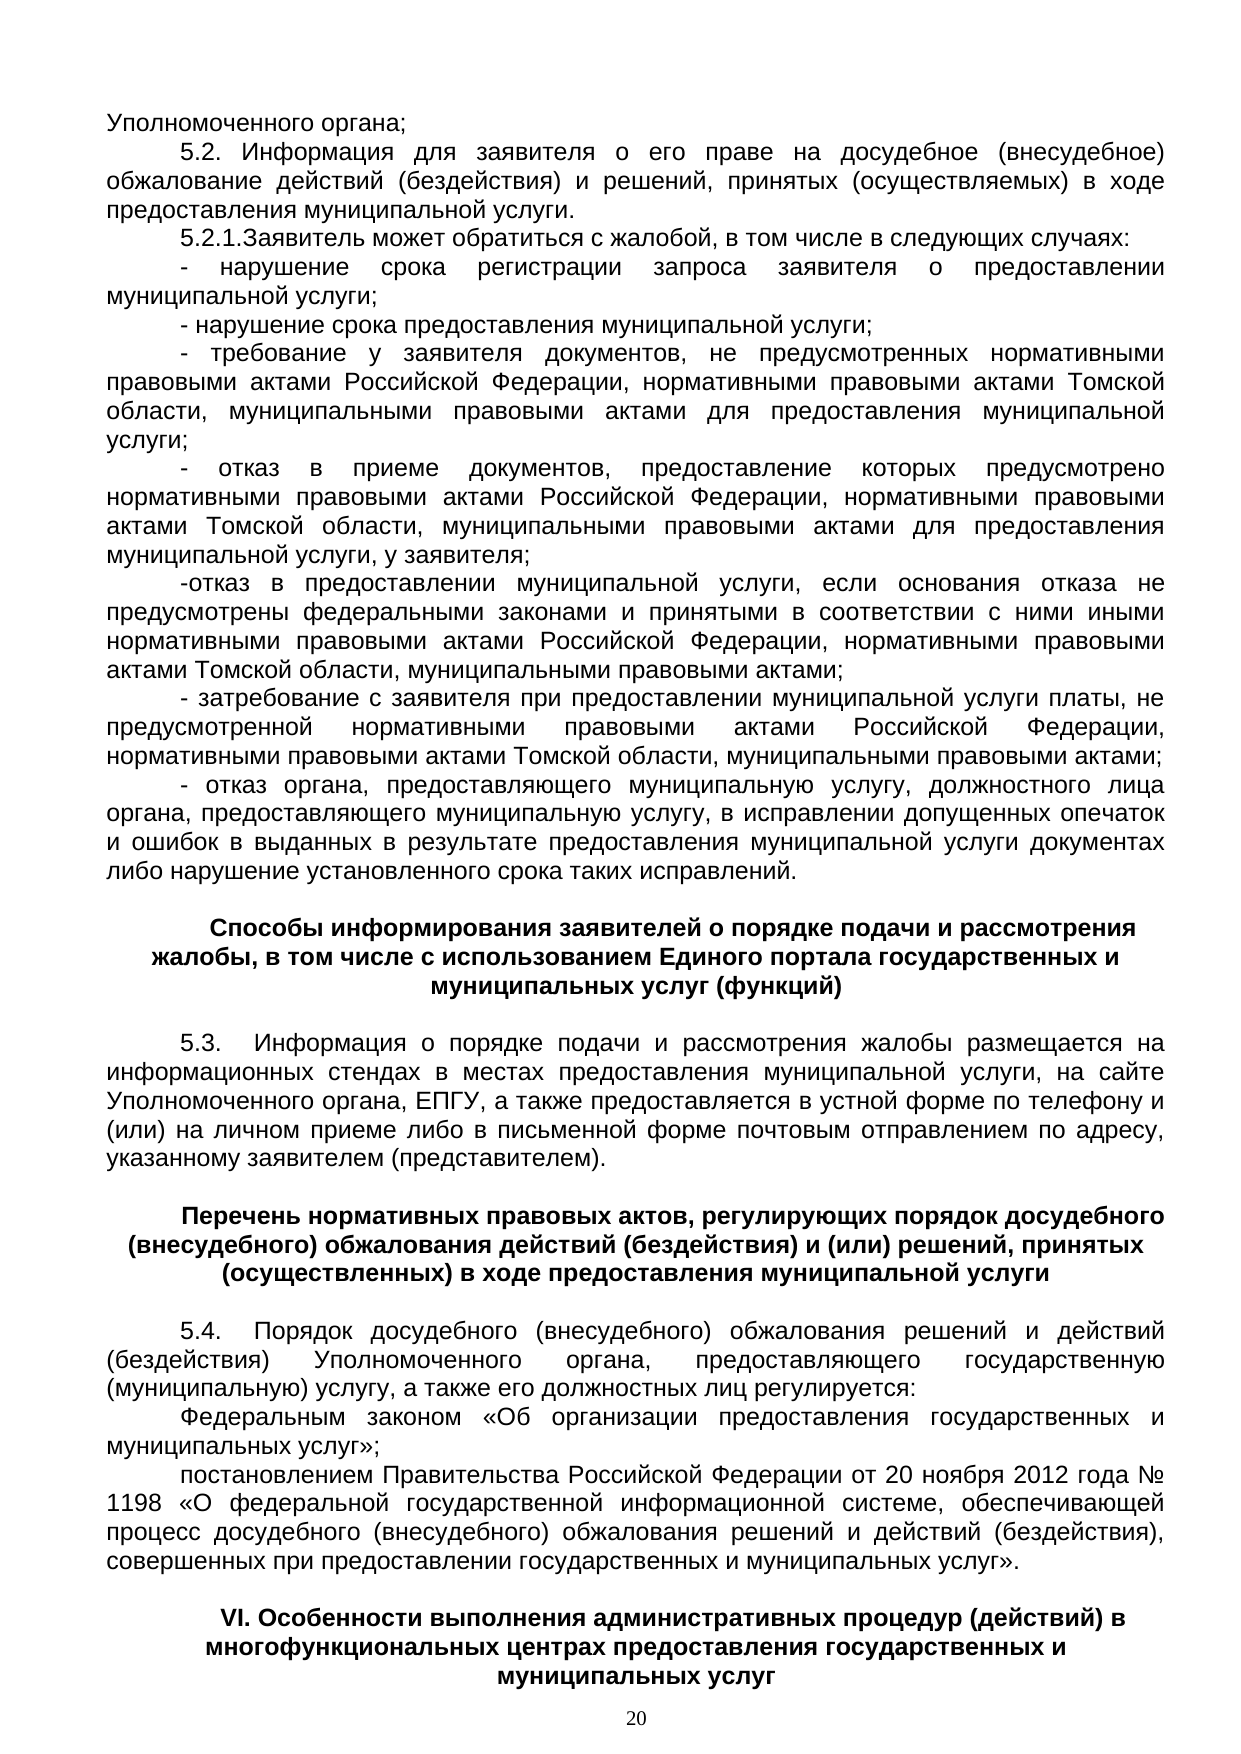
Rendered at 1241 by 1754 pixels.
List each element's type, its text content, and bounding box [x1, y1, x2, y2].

text Федеральным законом «Об организации предоставления государственных и муниципальных услуг»; [106, 1402, 1166, 1459]
text Перечень нормативных правовых актов, регулирующих порядок досудебного (внесудебного) обжалования действий (бездействия) и (или) решений, принятых (осуществленных) в ходе предоставления муниципальной услуги [106, 1201, 1166, 1287]
text - требование у заявителя документов, не предусмотренных нормативными правовыми актами Российской Федерации, нормативными правовыми актами Томской области, муниципальными правовыми актами для предоставления муниципальной услуги; [106, 338, 1166, 453]
text постановлением Правительства Российской Федерации от 20 ноября 2012 года № 1198 «О федеральной государственной информационной системе, обеспечивающей процесс досудебного (внесудебного) обжалования решений и действий (бездействия), совершенных при предоставлении государственных и муниципальных услуг». [106, 1459, 1166, 1574]
text 5.3. Информация о порядке подачи и рассмотрения жалобы размещается на информационных стендах в местах предоставления муниципальной услуги, на сайте Уполномоченного органа, ЕПГУ, а также предоставляется в устной форме по телефону и (или) на личном приеме либо в письменной форме почтовым отправлением по адресу, указанному заявителем (представителем). [106, 1028, 1166, 1172]
text Способы информирования заявителей о порядке подачи и рассмотрения жалобы, в том числе с использованием Единого портала государственных и муниципальных услуг (функций) [106, 913, 1166, 999]
text 5.2. Информация для заявителя о его праве на досудебное (внесудебное) обжалование действий (бездействия) и решений, принятых (осуществляемых) в ходе предоставления муниципальной услуги. [106, 137, 1166, 223]
text 5.2.1.Заявитель может обратиться с жалобой, в том числе в следующих случаях: [106, 223, 1166, 252]
text VI. Особенности выполнения административных процедур (действий) в многофункциональных центрах предоставления государственных и муниципальных услуг [106, 1603, 1166, 1689]
text - отказ органа, предоставляющего муниципальную услугу, должностного лица органа, предоставляющего муниципальную услугу, в исправлении допущенных опечаток и ошибок в выданных в результате предоставления муниципальной услуги документах либо нарушение установленного срока таких исправлений. [106, 769, 1166, 884]
text -отказ в предоставлении муниципальной услуги, если основания отказа не предусмотрены федеральными законами и принятыми в соответствии с ними иными нормативными правовыми актами Российской Федерации, нормативными правовыми актами Томской области, муниципальными правовыми актами; [106, 568, 1166, 683]
text - нарушение срока регистрации запроса заявителя о предоставлении муниципальной услуги; [106, 252, 1166, 309]
text 5.4. Порядок досудебного (внесудебного) обжалования решений и действий (бездействия) Уполномоченного органа, предоставляющего государственную (муниципальную) услугу, а также его должностных лиц регулируется: [106, 1316, 1166, 1402]
text - нарушение срока предоставления муниципальной услуги; [106, 309, 1166, 338]
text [106, 108, 1166, 137]
text - отказ в приеме документов, предоставление которых предусмотрено нормативными правовыми актами Российской Федерации, нормативными правовыми актами Томской области, муниципальными правовыми актами для предоставления муниципальной услуги, у заявителя; [106, 453, 1166, 568]
text - затребование с заявителя при предоставлении муниципальной услуги платы, не предусмотренной нормативными правовыми актами Российской Федерации, нормативными правовыми актами Томской области, муниципальными правовыми актами; [106, 683, 1166, 769]
